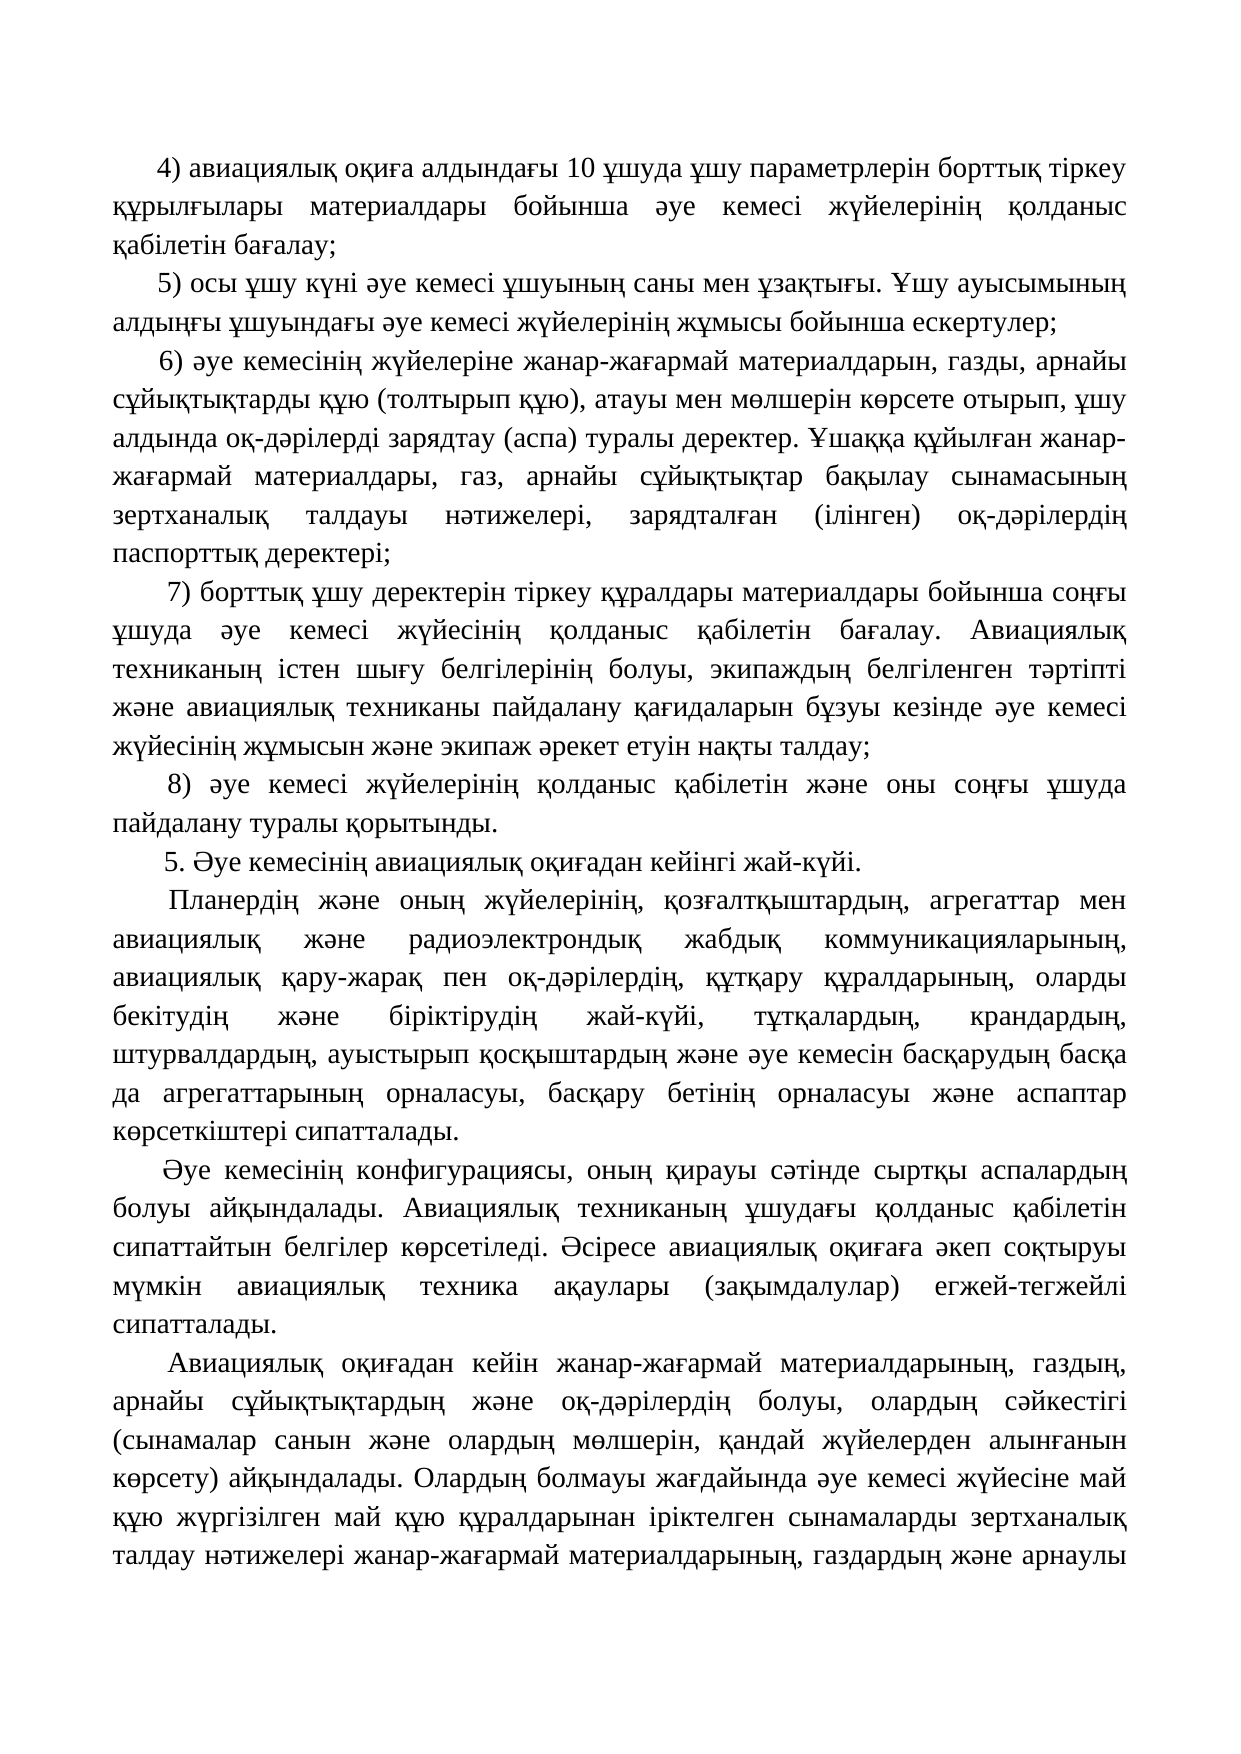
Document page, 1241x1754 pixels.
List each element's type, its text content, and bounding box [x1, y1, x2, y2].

text 5. Әуе кемесінің авиациялық оқиғадан кейінгі жай-күйі. [112, 844, 1128, 877]
text Әуе кемесінің конфигурациясы, оның қирауы сәтінде сыртқы аспалардың болуы айқындалады. Авиациялық техниканың ұшудағы қолданыс қабілетін сипаттайтын белгілер көрсетіледі. Әсіресе авиациялық оқиғаға әкеп соқтыруы мүмкін авиациялық техника ақаулары (зақымдалулар) егжей-тегжейлі сипатталады. [112, 1152, 1128, 1340]
text 7) борттық ұшу деректерін тіркеу құралдары материалдары бойынша соңғы ұшуда әуе кемесі жүйесінің қолданыс қабілетін бағалау. Авиациялық техниканың істен шығу белгілерінің болуы, экипаждың белгіленген тәртіпті және авиациялық техниканы пайдалану қағидаларын бұзуы кезінде әуе кемесі жүйесінің жұмысын және экипаж әрекет етуін нақты талдау; [112, 574, 1128, 762]
text 8) әуе кемесі жүйелерінің қолданыс қабілетін және оны соңғы ұшуда пайдалану туралы қорытынды. [112, 767, 1128, 839]
text 6) әуе кемесінің жүйелеріне жанар-жағармай материалдарын, газды, арнайы сұйықтықтарды құю (толтырып құю), атауы мен мөлшерін көрсете отырып, ұшу алдында оқ-дәрілерді зарядтау (аспа) туралы деректер. Ұшаққа құйылған жанар-жағармай материалдары, газ, арнайы сұйықтықтар бақылау сынамасының зертханалық талдауы нәтижелері, зарядталған (ілінген) оқ-дәрілердің паспорттық деректері; [112, 343, 1128, 569]
text 4) авиациялық оқиға алдындағы 10 ұшуда ұшу параметрлерін борттық тіркеу құрылғылары материалдары бойынша әуе кемесі жүйелерінің қолданыс қабілетін бағалау; [112, 150, 1128, 261]
text Планердің және оның жүйелерінің, қозғалтқыштардың, агрегаттар мен авиациялық және радиоэлектрондық жабдық коммуникацияларының, авиациялық қару-жарақ пен оқ-дәрілердің, құтқару құралдарының, оларды бекітудің және біріктірудің жай-күйі, тұтқалардың, крандардың, штурвалдардың, ауыстырып қосқыштардың және әуе кемесін басқарудың басқа да агрегаттарының орналасуы, басқару бетінің орналасуы және аспаптар көрсеткіштері сипатталады. [112, 882, 1128, 1147]
text 5) осы ұшу күні әуе кемесі ұшуының саны мен ұзақтығы. Ұшу ауысымының алдыңғы ұшуындағы әуе кемесі жүйелерінің жұмысы бойынша ескертулер; [112, 266, 1128, 338]
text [112, 1345, 1128, 1571]
